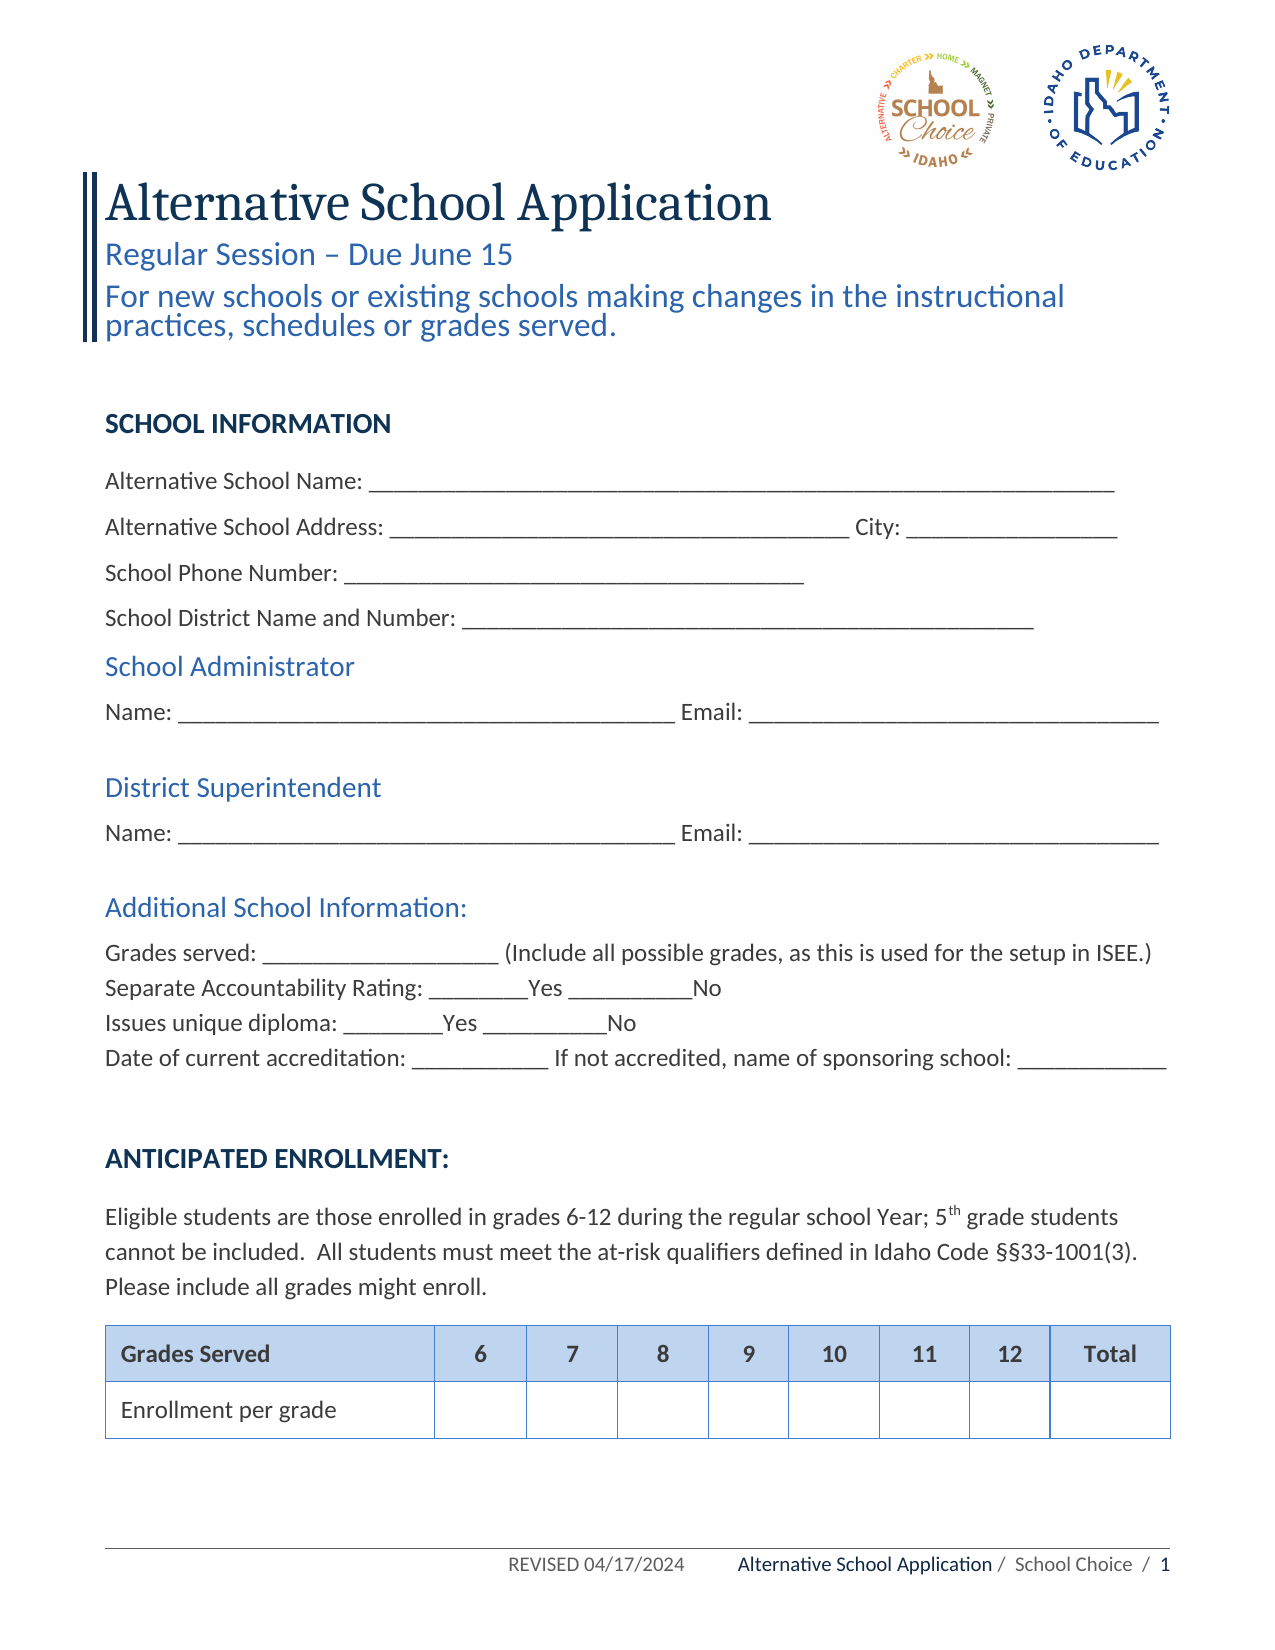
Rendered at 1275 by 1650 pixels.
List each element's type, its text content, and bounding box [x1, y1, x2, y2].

table_header 12 [970, 1326, 1049, 1381]
table_cell [970, 1382, 1049, 1438]
subtitle School Information [105, 405, 1170, 440]
table_cell [618, 1382, 708, 1438]
subtitle School Administrator [105, 648, 1170, 684]
text Name: ________________________________________ Email: _________________________________ [105, 696, 1170, 727]
text Alternative School Name: ____________________________________________________________ [105, 465, 1170, 496]
subtitle Anticipated Enrollment: [105, 1140, 1170, 1176]
text Date of current accreditation: ___________ If not accredited, name of sponsoring school: ____________ [105, 1043, 1170, 1073]
table_header 7 [527, 1326, 617, 1381]
table_cell [880, 1382, 969, 1438]
table_cell [435, 1382, 526, 1438]
table_cell Enrollment per grade [106, 1382, 434, 1438]
table_header 8 [618, 1326, 708, 1381]
table_cell [709, 1382, 788, 1438]
title Alternative School Application [105, 172, 1170, 234]
subtitle District Superintendent [105, 769, 1170, 804]
table_header 10 [789, 1326, 879, 1381]
table_header Grades Served [106, 1326, 434, 1381]
text Eligible students are those enrolled in grades 6-12 during the regular school Year; 5th grade students cannot be included. All students must meet the at-risk qualifiers defined in Idaho Code §§33-1001(3). Please include all grades might enroll. [105, 1201, 1170, 1301]
table_header Total [1051, 1326, 1170, 1381]
picture [871, 45, 1001, 172]
table_cell [527, 1382, 617, 1438]
text School District Name and Number: ______________________________________________ [105, 602, 1170, 633]
picture [1043, 45, 1170, 172]
table_header 6 [435, 1326, 526, 1381]
table_header 11 [880, 1326, 969, 1381]
text Separate Accountability Rating: ________Yes __________No [105, 973, 1170, 1003]
text Name: ________________________________________ Email: _________________________________ [105, 817, 1170, 847]
table_header 9 [709, 1326, 788, 1381]
text Grades served: ___________________ (Include all possible grades, as this is used for the setup in ISEE.) [105, 938, 1170, 968]
subtitle Additional School Information: [105, 889, 1170, 925]
text School Phone Number: _____________________________________ [105, 557, 1170, 587]
table_cell [1051, 1382, 1170, 1438]
table_cell [789, 1382, 879, 1438]
text Issues unique diploma: ________Yes __________No [105, 1008, 1170, 1038]
text Alternative School Address: _____________________________________ City: _________________ [105, 511, 1170, 542]
subtitle For new schools or existing schools making changes in the instructional practices, schedules or grades served. [97, 284, 1170, 342]
subtitle Regular Session – Due June 15 [97, 242, 1170, 271]
